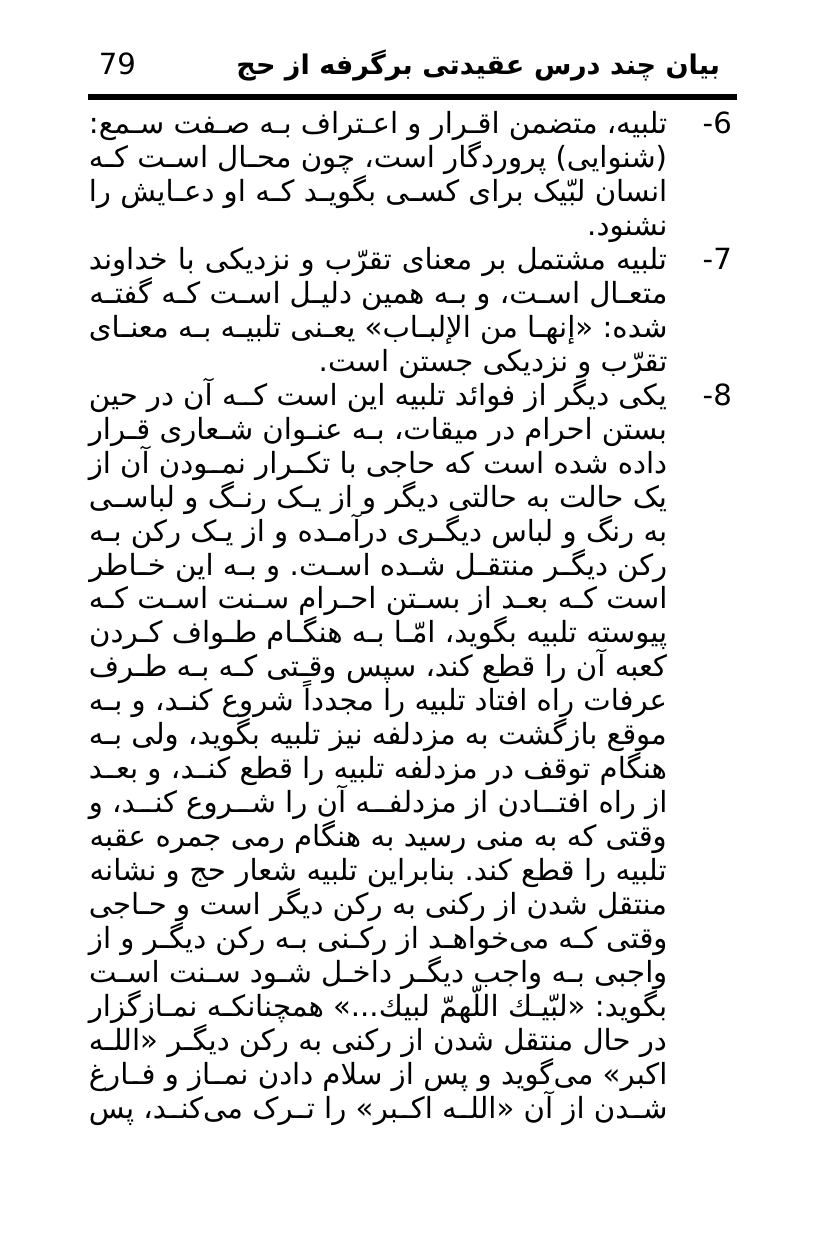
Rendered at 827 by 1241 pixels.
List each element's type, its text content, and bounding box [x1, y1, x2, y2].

list تلبیه، متضمن اقرار و اعتراف به صفت سمع: (شنوایی) پروردگار است، چون محال است که انسان لبّیک برای کسی بگوید که او دعایش را نشنود. [89, 106, 703, 242]
list تلبیه مشتمل بر معنای تقرّب و نزدیکی با خداوند متعال است، و به همین دلیل است که گفته شده: «إنها من الإلباب» یعنی تلبیه به معنای تقرّب و نزدیکی جستن است. [89, 242, 703, 378]
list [89, 378, 703, 1125]
